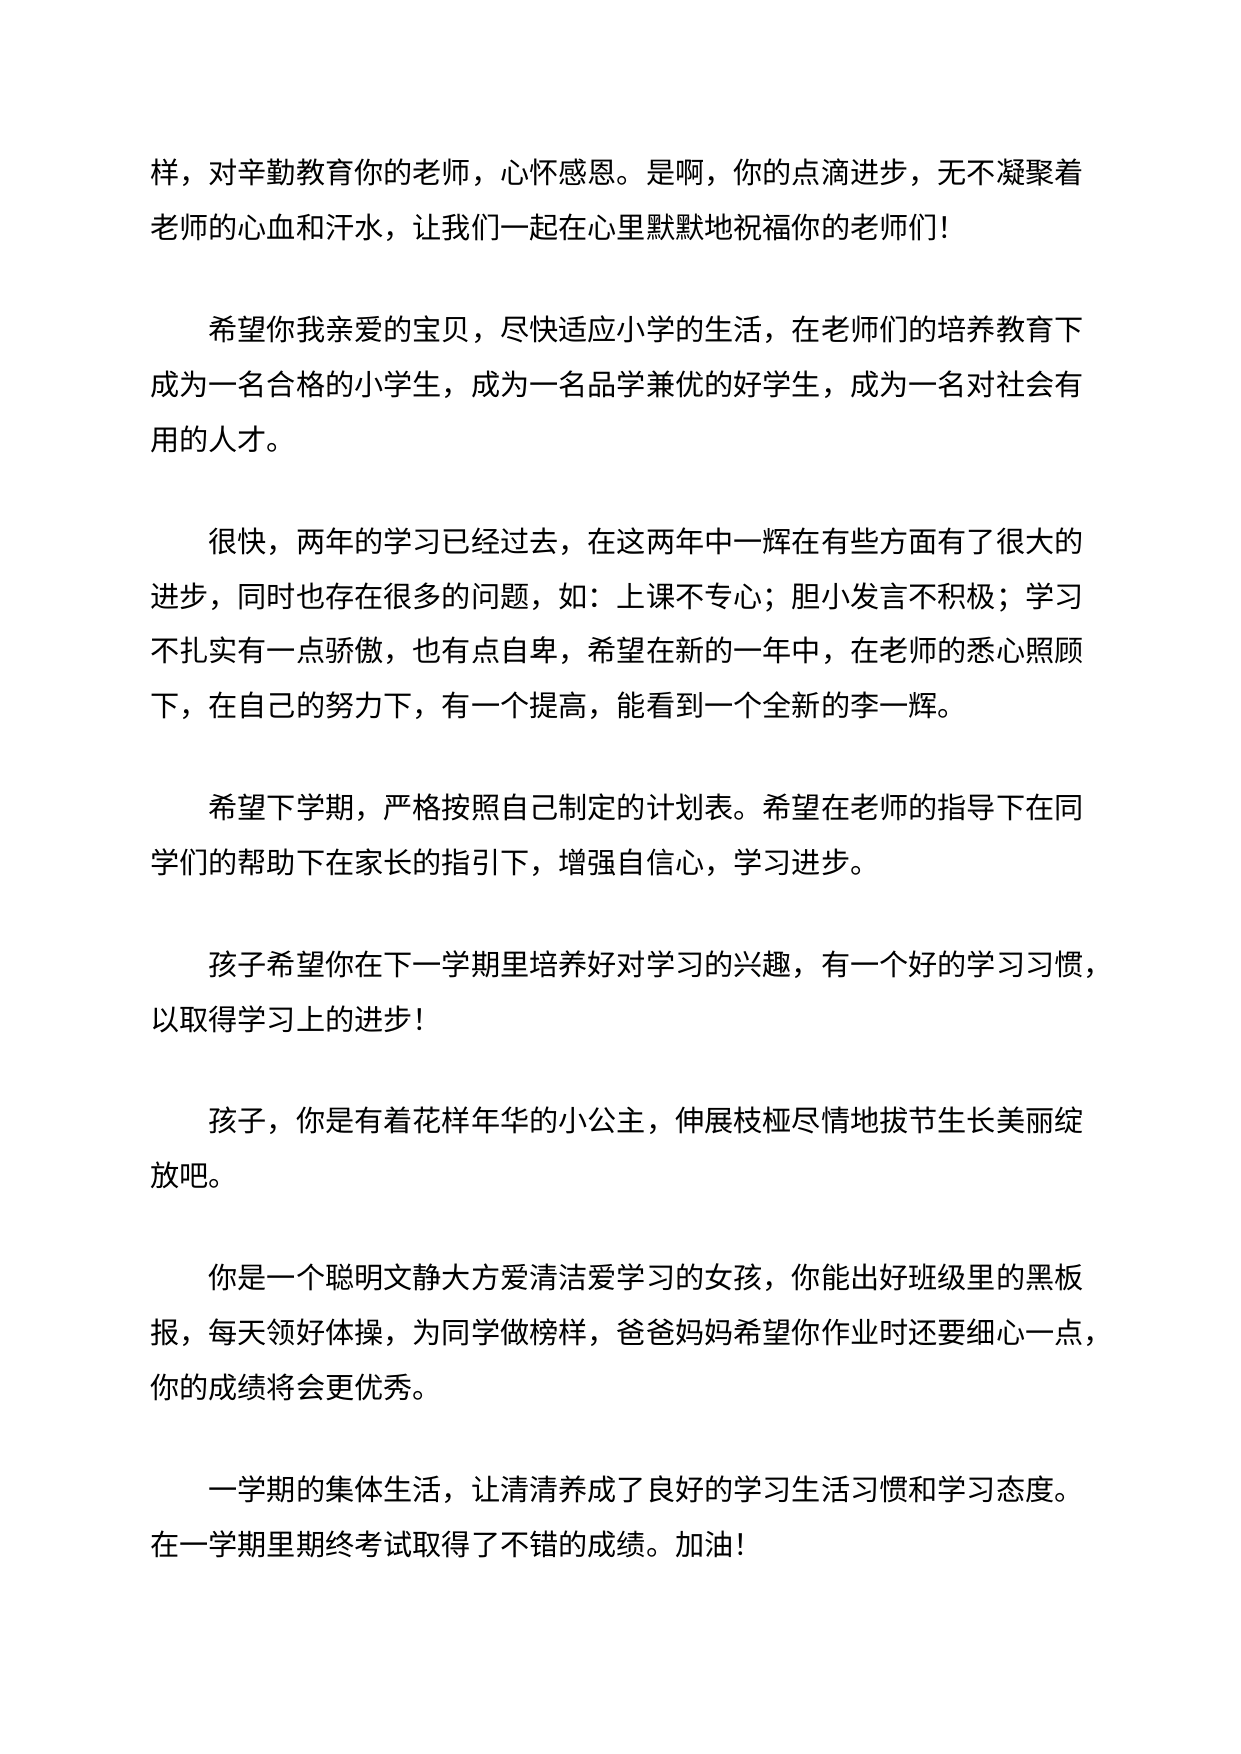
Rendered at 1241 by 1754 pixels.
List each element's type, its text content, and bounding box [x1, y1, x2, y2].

text 一学期的集体生活，让清清养成了良好的学习生活习惯和学习态度。在一学期里期终考试取得了不错的成绩。加油！ [150, 1466, 1090, 1563]
text 你是一个聪明文静大方爱清洁爱学习的女孩，你能出好班级里的黑板报，每天领好体操，为同学做榜样，爸爸妈妈希望你作业时还要细心一点，你的成绩将会更优秀。 [150, 1255, 1090, 1407]
text 孩子希望你在下一学期里培养好对学习的兴趣，有一个好的学习习惯，以取得学习上的进步！ [150, 941, 1090, 1038]
text 希望下学期，严格按照自己制定的计划表。希望在老师的指导下在同学们的帮助下在家长的指引下，增强自信心，学习进步。 [150, 785, 1090, 882]
text 孩子，你是有着花样年华的小公主，伸展枝桠尽情地拔节生长美丽绽放吧。 [150, 1098, 1090, 1195]
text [150, 150, 1090, 247]
text 希望你我亲爱的宝贝，尽快适应小学的生活，在老师们的培养教育下成为一名合格的小学生，成为一名品学兼优的好学生，成为一名对社会有用的人才。 [150, 307, 1090, 459]
text 很快，两年的学习已经过去，在这两年中一辉在有些方面有了很大的进步，同时也存在很多的问题，如：上课不专心；胆小发言不积极；学习不扎实有一点骄傲，也有点自卑，希望在新的一年中，在老师的悉心照顾下，在自己的努力下，有一个提高，能看到一个全新的李一辉。 [150, 518, 1090, 725]
